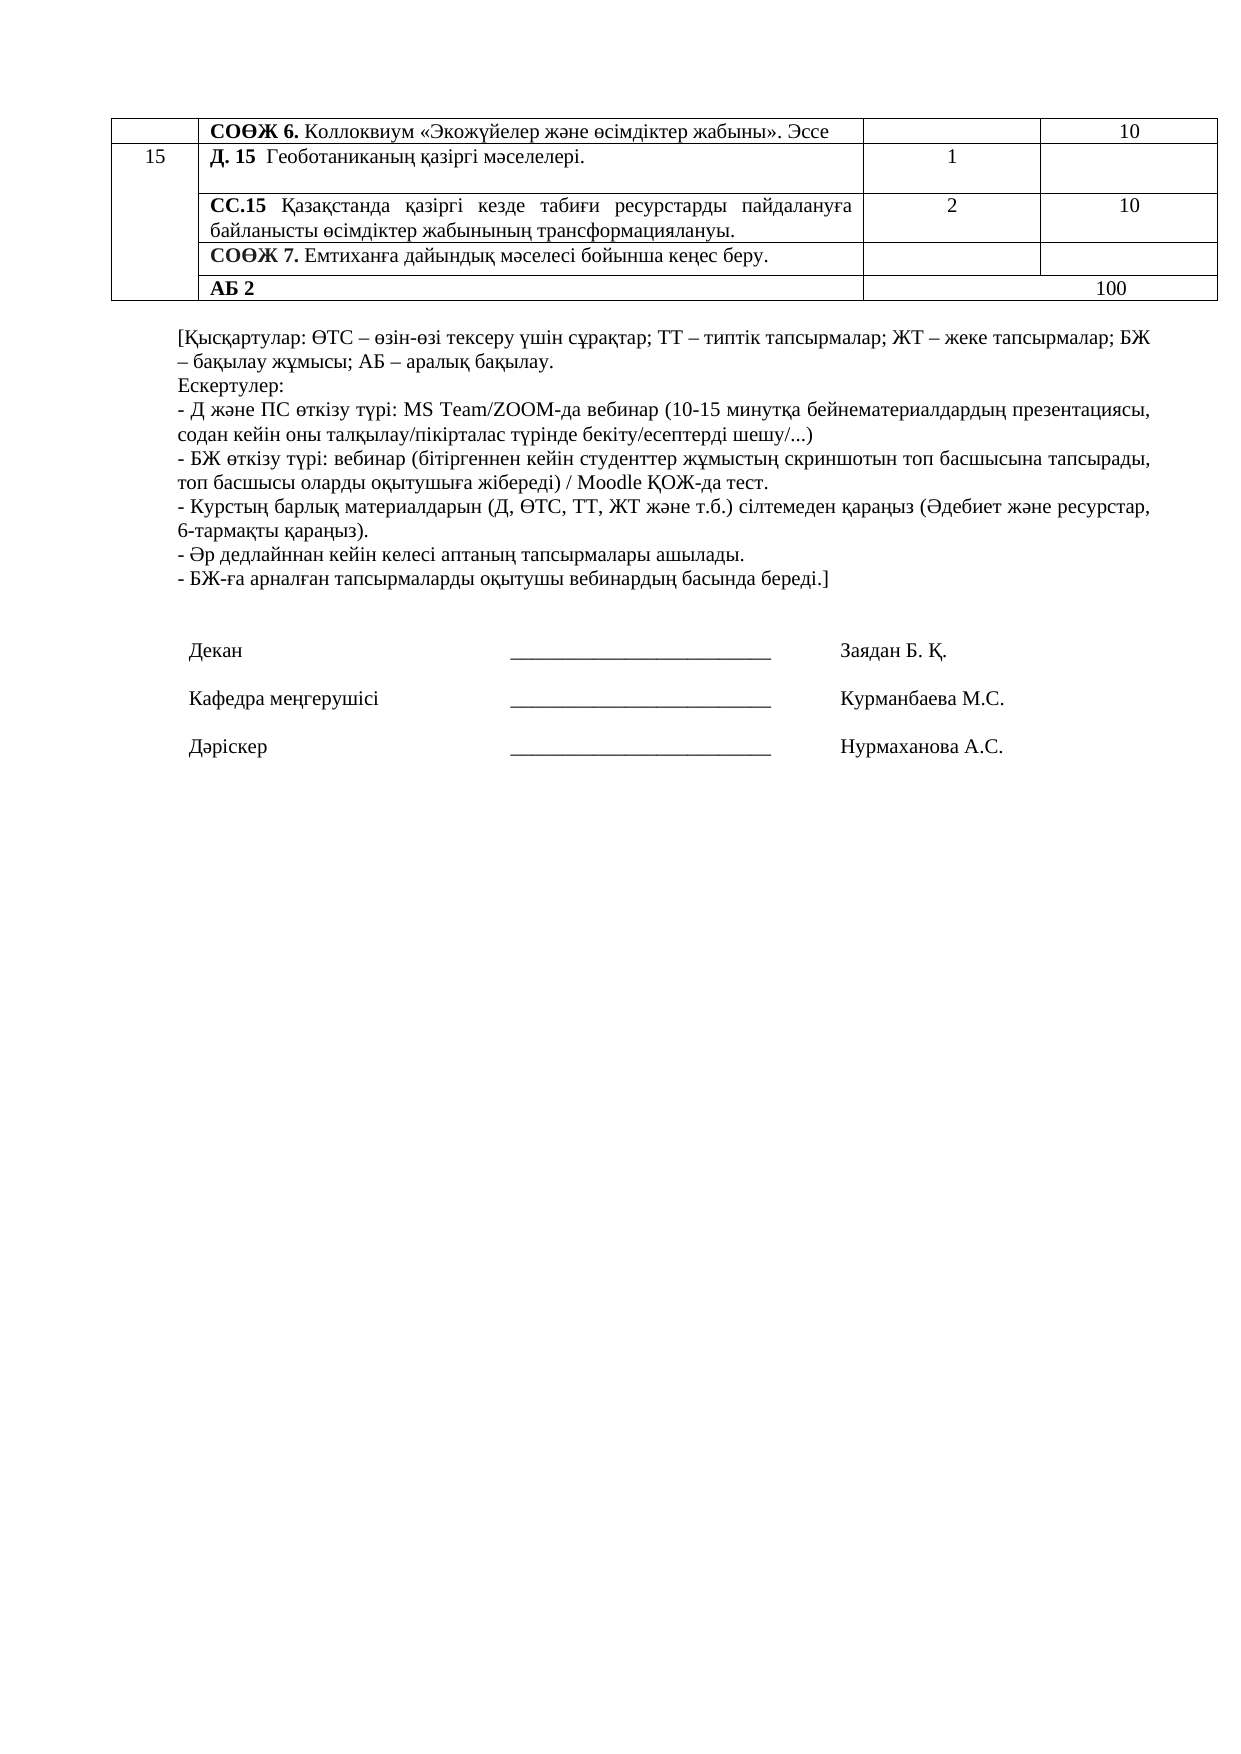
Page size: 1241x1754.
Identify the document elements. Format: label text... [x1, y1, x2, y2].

text - Курстың барлық материалдарын (Д, ӨТС, ТТ, ЖТ және т.б.) сілтемеден қараңыз (Әдебиет және ресурстар, 6-тармақты қараңыз). [177, 494, 1152, 542]
table_header _________________________ [499, 638, 829, 686]
table_cell Курманбаева М.С. [829, 686, 1122, 734]
table_cell АБ 2 [199, 276, 863, 300]
table_cell 2 [864, 194, 1040, 242]
table_cell Дәріскер [177, 734, 499, 782]
table_cell 10 [1041, 194, 1217, 242]
table_cell 1 [864, 144, 1040, 192]
table_header Заядан Б. Қ. [829, 638, 1122, 686]
table_cell Д. 15 Геоботаниканың қазіргі мәселелері. [199, 144, 863, 192]
table_header Декан [177, 638, 499, 686]
table_cell 100 [864, 276, 1217, 300]
table_cell СОӨЖ 6. Коллоквиум «Экожүйелер және өсімдіктер жабыны». Эссе [199, 119, 863, 143]
text - БЖ-ға арналған тапсырмаларды оқытушы вебинардың басында береді.] [177, 566, 1152, 590]
table_cell [864, 119, 1040, 143]
table_cell Кафедра меңгерушісі [177, 686, 499, 734]
text [Қысқартулар: ӨТС – өзін-өзі тексеру үшін сұрақтар; ТТ – типтік тапсырмалар; ЖТ – жеке тапсырмалар; БЖ – бақылау жұмысы; АБ – аралық бақылау. [177, 325, 1152, 373]
table_cell [1041, 144, 1217, 192]
table_cell 15 [112, 144, 198, 300]
table_cell 10 [1041, 119, 1217, 143]
table_cell Нурмаханова А.С. [829, 734, 1122, 782]
table_cell _________________________ [499, 734, 829, 782]
text - БЖ өткізу түрі: вебинар (бітіргеннен кейін студенттер жұмыстың скриншотын топ басшысына тапсырады, топ басшысы оларды оқытушыға жібереді) / Moodle ҚОЖ-да тест. [177, 446, 1152, 494]
text Ескертулер: [177, 373, 1152, 397]
table_cell _________________________ [499, 686, 829, 734]
text - Әр дедлайннан кейін келесі аптаның тапсырмалары ашылады. [177, 542, 1152, 566]
table_cell СОӨЖ 7. Емтиханға дайындық мәселесі бойынша кеңес беру. [199, 243, 863, 275]
table_cell [864, 243, 1040, 275]
table_cell [1041, 243, 1217, 275]
text - Д және ПС өткізу түрі: MS Team/ZOOM-да вебинар (10-15 минутқа бейнематериалдардың презентациясы, содан кейін оны талқылау/пікірталас түрінде бекіту/есептерді шешу/...) [177, 397, 1152, 446]
table_cell СС.15 Қазақстанда қазіргі кезде табиғи ресурстарды пайдалануға байланысты өсімдіктер жабынының трансформациялануы. [199, 194, 863, 242]
